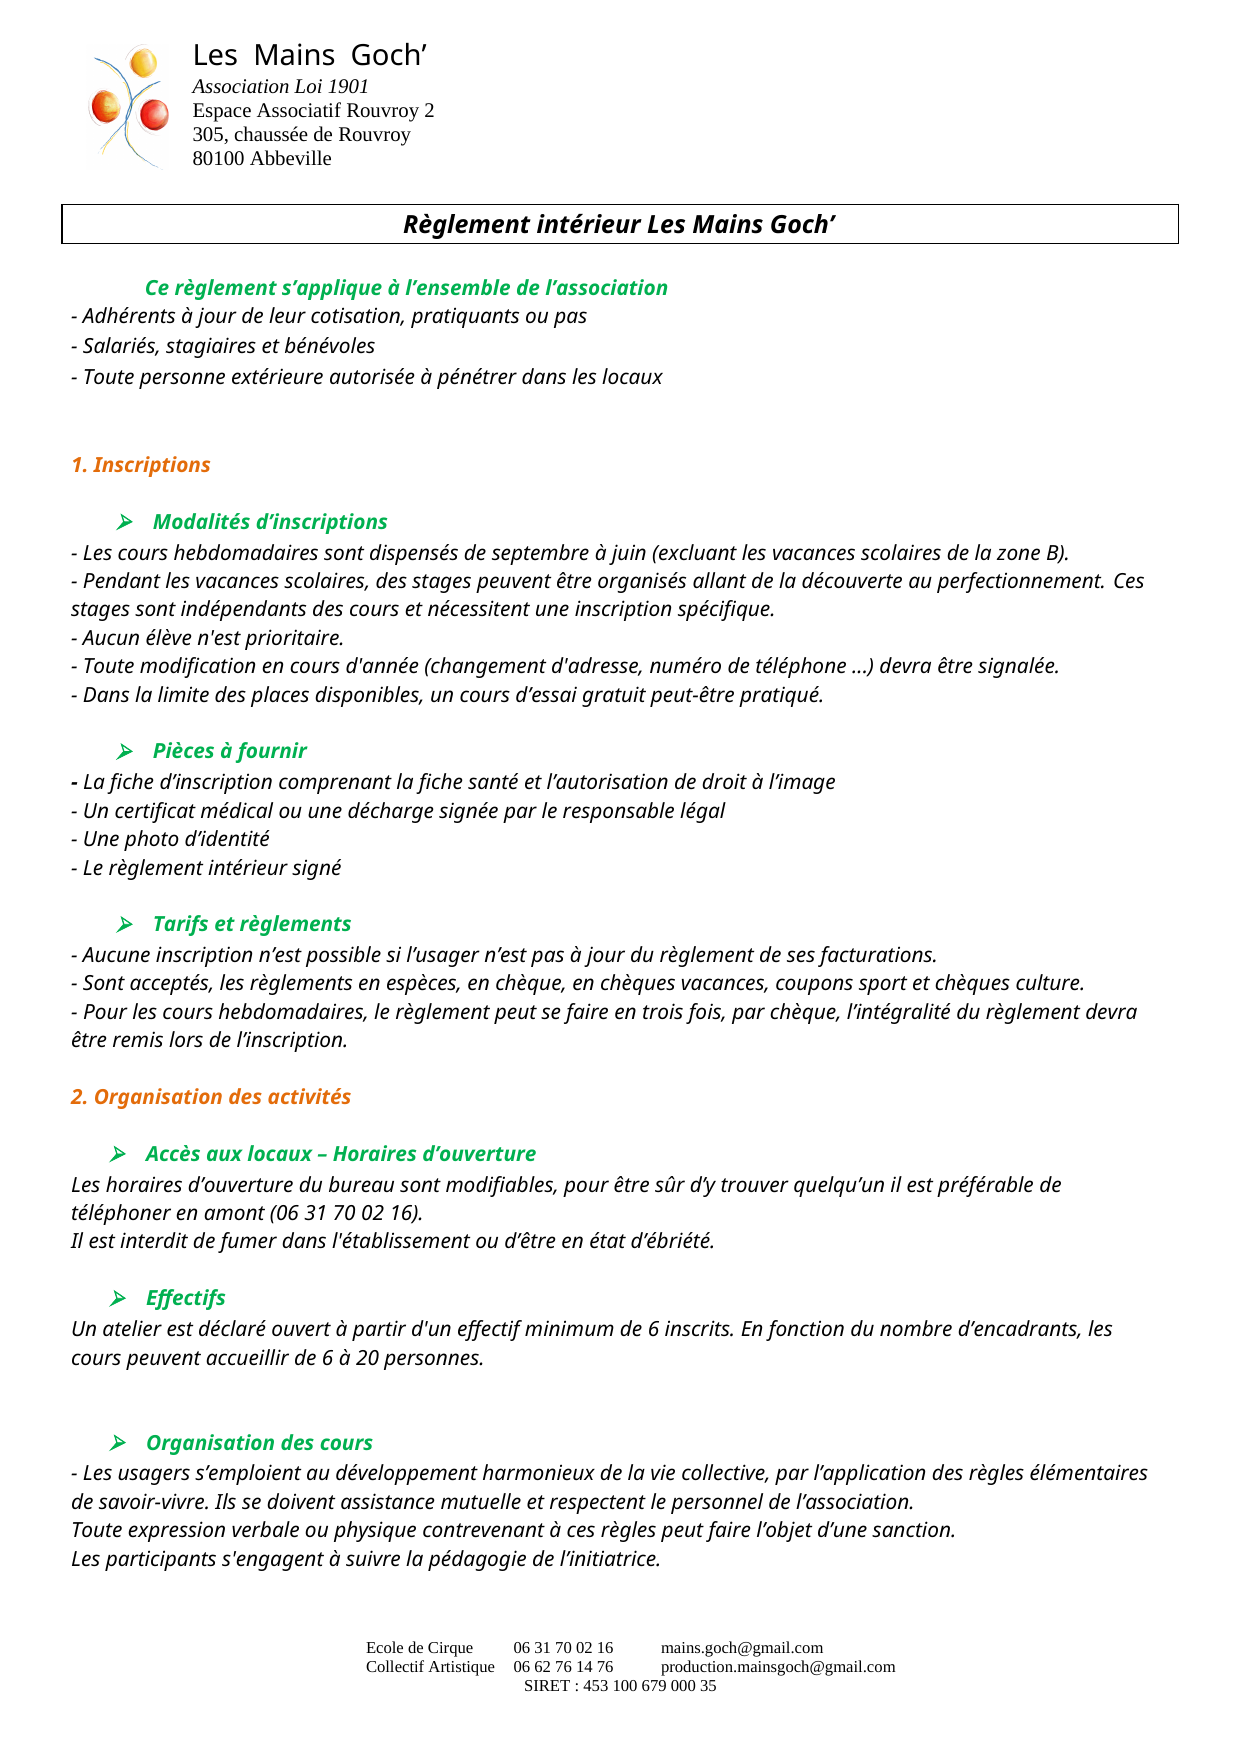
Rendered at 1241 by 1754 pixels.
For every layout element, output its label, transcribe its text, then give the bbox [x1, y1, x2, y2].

text Il est interdit de fumer dans l'établissement ou d’être en état d’ébriété. [71, 1227, 1169, 1255]
text Les horaires d’ouverture du bureau sont modifiables, pour être sûr d’y trouver quelqu’un il est préférable de téléphoner en amont (06 31 70 02 16). [71, 1170, 1169, 1227]
list - Toute modification en cours d'année (changement d'adresse, numéro de téléphone ...) devra être signalée. [71, 651, 1169, 680]
text Un atelier est déclaré ouvert à partir d'un effectif minimum de 6 inscrits. En fonction du nombre d’encadrants, les cours peuvent accueillir de 6 à 20 personnes. [71, 1314, 1169, 1371]
list - Les cours hebdomadaires sont dispensés de septembre à juin (excluant les vacances scolaires de la zone B). [71, 538, 1169, 566]
list Pièces à fournir [115, 737, 1169, 765]
list Organisation des cours [108, 1428, 1169, 1456]
text Les participants s'engagent à suivre la pédagogie de l’initiatrice. [71, 1544, 1169, 1572]
list Accès aux locaux – Horaires d’ouverture [108, 1139, 1169, 1168]
list - La fiche d’inscription comprenant la fiche santé et l’autorisation de droit à l’image [71, 767, 1169, 796]
text Ce règlement s’applique à l’ensemble de l’association [71, 273, 1169, 301]
list - Un certificat médical ou une décharge signée par le responsable légal [71, 796, 1169, 824]
text 1. Inscriptions [71, 450, 1169, 478]
list - Aucun élève n'est prioritaire. [71, 623, 1169, 651]
text 2. Organisation des activités [71, 1082, 1169, 1111]
text - Pour les cours hebdomadaires, le règlement peut se faire en trois fois, par chèque, l’intégralité du règlement devra être remis lors de l’inscription. [71, 997, 1169, 1054]
list Tarifs et règlements [115, 909, 1169, 938]
list - Le règlement intérieur signé [71, 853, 1169, 881]
list Modalités d’inscriptions [115, 507, 1169, 535]
list Effectifs [108, 1283, 1169, 1312]
list - Pendant les vacances scolaires, des stages peuvent être organisés allant de la découverte au perfectionnement. Ces stages sont indépendants des cours et nécessitent une inscription spécifique. [71, 566, 1169, 623]
list Toute expression verbale ou physique contrevenant à ces règles peut faire l’objet d’une sanction. [71, 1515, 1169, 1544]
text - Adhérents à jour de leur cotisation, pratiquants ou pas [71, 301, 1169, 329]
text Règlement intérieur Les Mains Goch’ [63, 205, 1178, 243]
picture [86, 44, 169, 170]
text - Aucune inscription n’est possible si l’usager n’est pas à jour du règlement de ses facturations. [71, 940, 1169, 968]
list - Dans la limite des places disponibles, un cours d’essai gratuit peut-être pratiqué. [71, 680, 1169, 708]
text - Toute personne extérieure autorisée à pénétrer dans les locaux [71, 362, 1169, 391]
list - Une photo d’identité [71, 824, 1169, 853]
text - Sont acceptés, les règlements en espèces, en chèque, en chèques vacances, coupons sport et chèques culture. [71, 968, 1169, 997]
text - Salariés, stagiaires et bénévoles [71, 332, 1169, 360]
text - Les usagers s’emploient au développement harmonieux de la vie collective, par l’application des règles élémentaires de savoir-vivre. Ils se doivent assistance mutuelle et respectent le personnel de l’association. [71, 1458, 1169, 1515]
